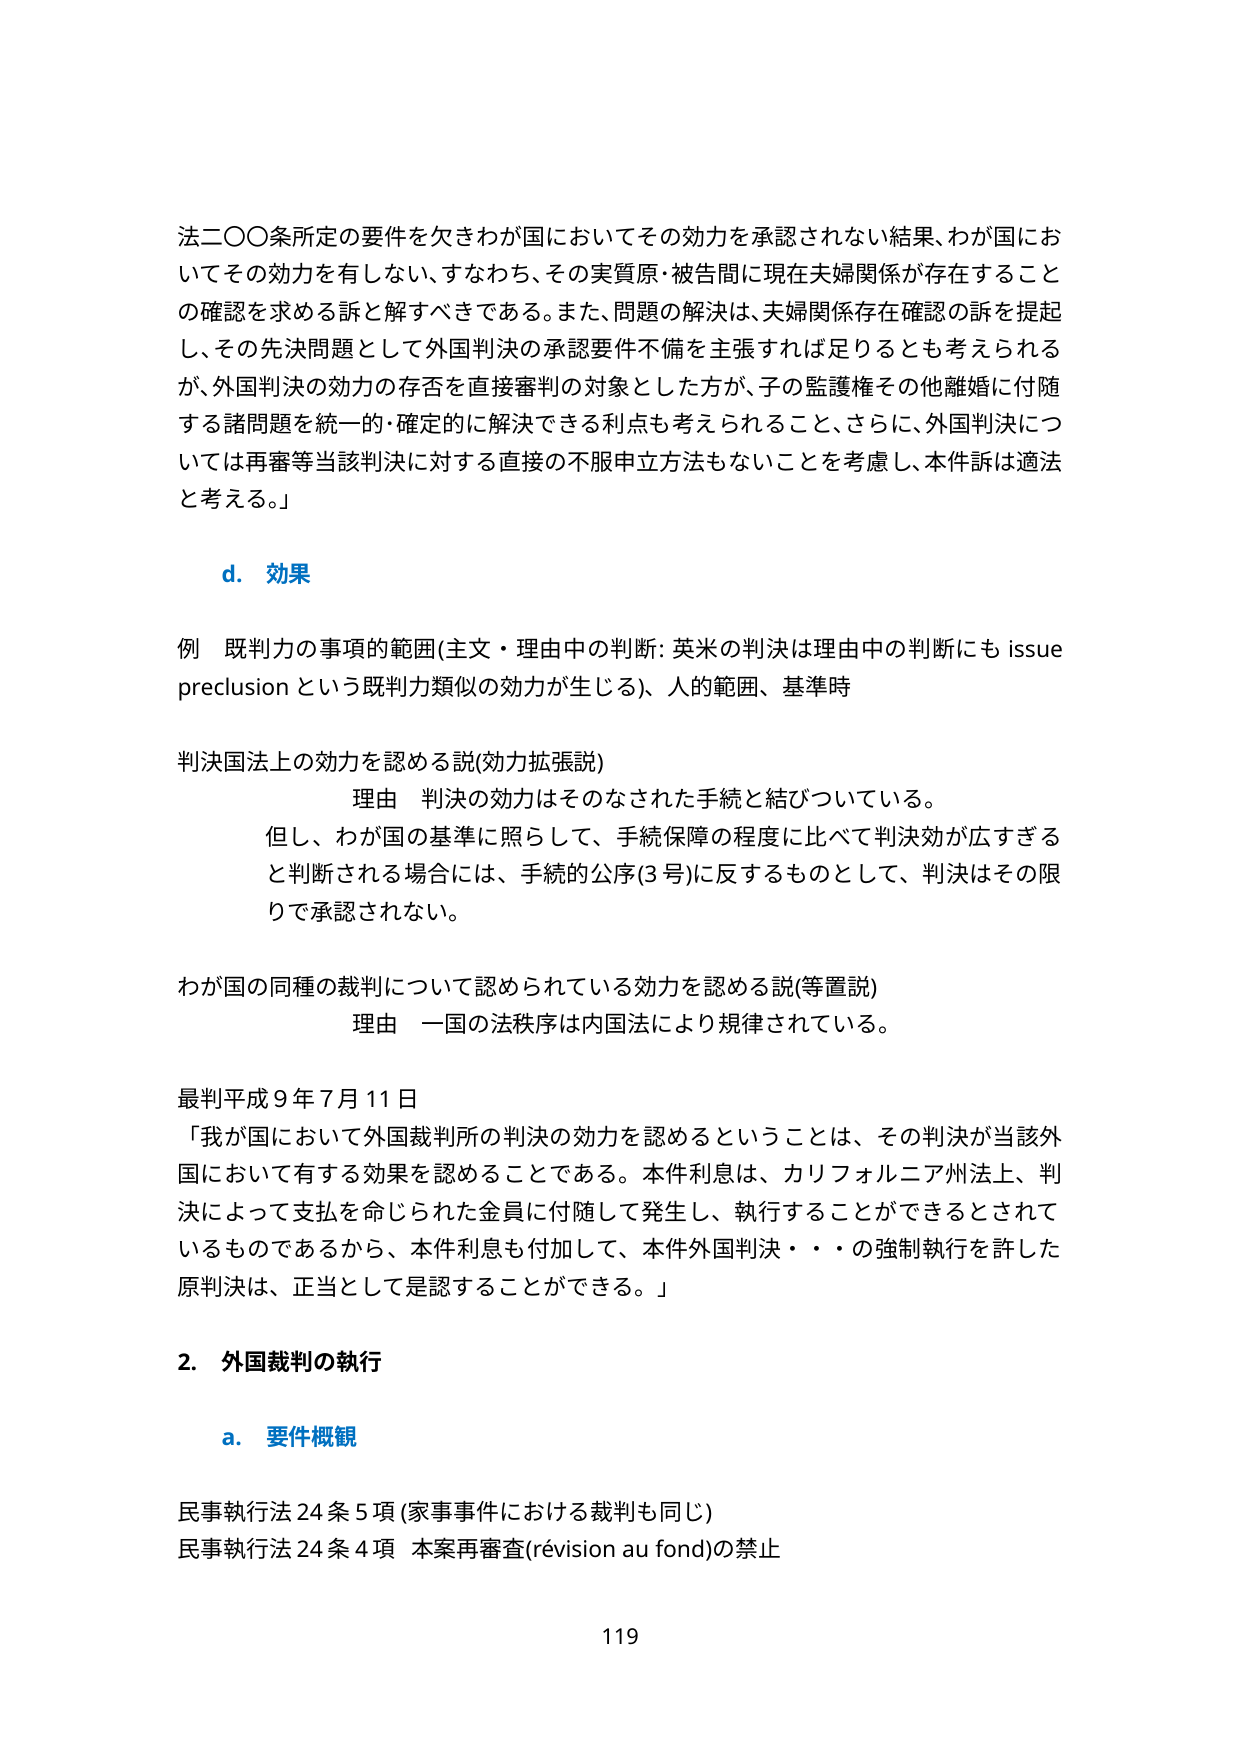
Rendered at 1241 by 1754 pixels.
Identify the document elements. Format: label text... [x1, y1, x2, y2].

subtitle 効果 [221, 554, 1063, 592]
text 民事執行法24条5項 (家事事件における裁判も同じ) [177, 1492, 1063, 1529]
text 民事執行法24条4項 本案再審査(révision au fond)の禁止 [177, 1529, 1063, 1567]
subtitle 要件概観 [221, 1417, 1063, 1454]
text 理由 一国の法秩序は内国法により規律されている。 [265, 1004, 1063, 1042]
subtitle 外国裁判の執行 [177, 1342, 1063, 1379]
text 理由 判決の効力はそのなされた手続と結びついている。 [265, 779, 1063, 817]
text 「我が国において外国裁判所の判決の効力を認めるということは、その判決が当該外国において有する効果を認めることである。本件利息は、カリフォルニア州法上、判決によって支払を命じられた金員に付随して発生し、執行することができるとされているものであるから、本件利息も付加して、本件外国判決・・・の強制執行を許した原判決は、正当として是認することができる。」 [177, 1117, 1063, 1304]
text わが国の同種の裁判について認められている効力を認める説(等置説) [177, 967, 1063, 1004]
text 但し、わが国の基準に照らして、手続保障の程度に比べて判決効が広すぎると判断される場合には、手続的公序(3号)に反するものとして、判決はその限りで承認されない。 [265, 817, 1063, 929]
text 例 既判力の事項的範囲(主文・理由中の判断: 英米の判決は理由中の判断にもissue preclusionという既判力類似の効力が生じる)、人的範囲、基準時 [177, 629, 1063, 704]
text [177, 217, 1063, 517]
text 最判平成９年７月11日 [177, 1079, 1063, 1117]
text 判決国法上の効力を認める説(効力拡張説) [177, 742, 1063, 779]
